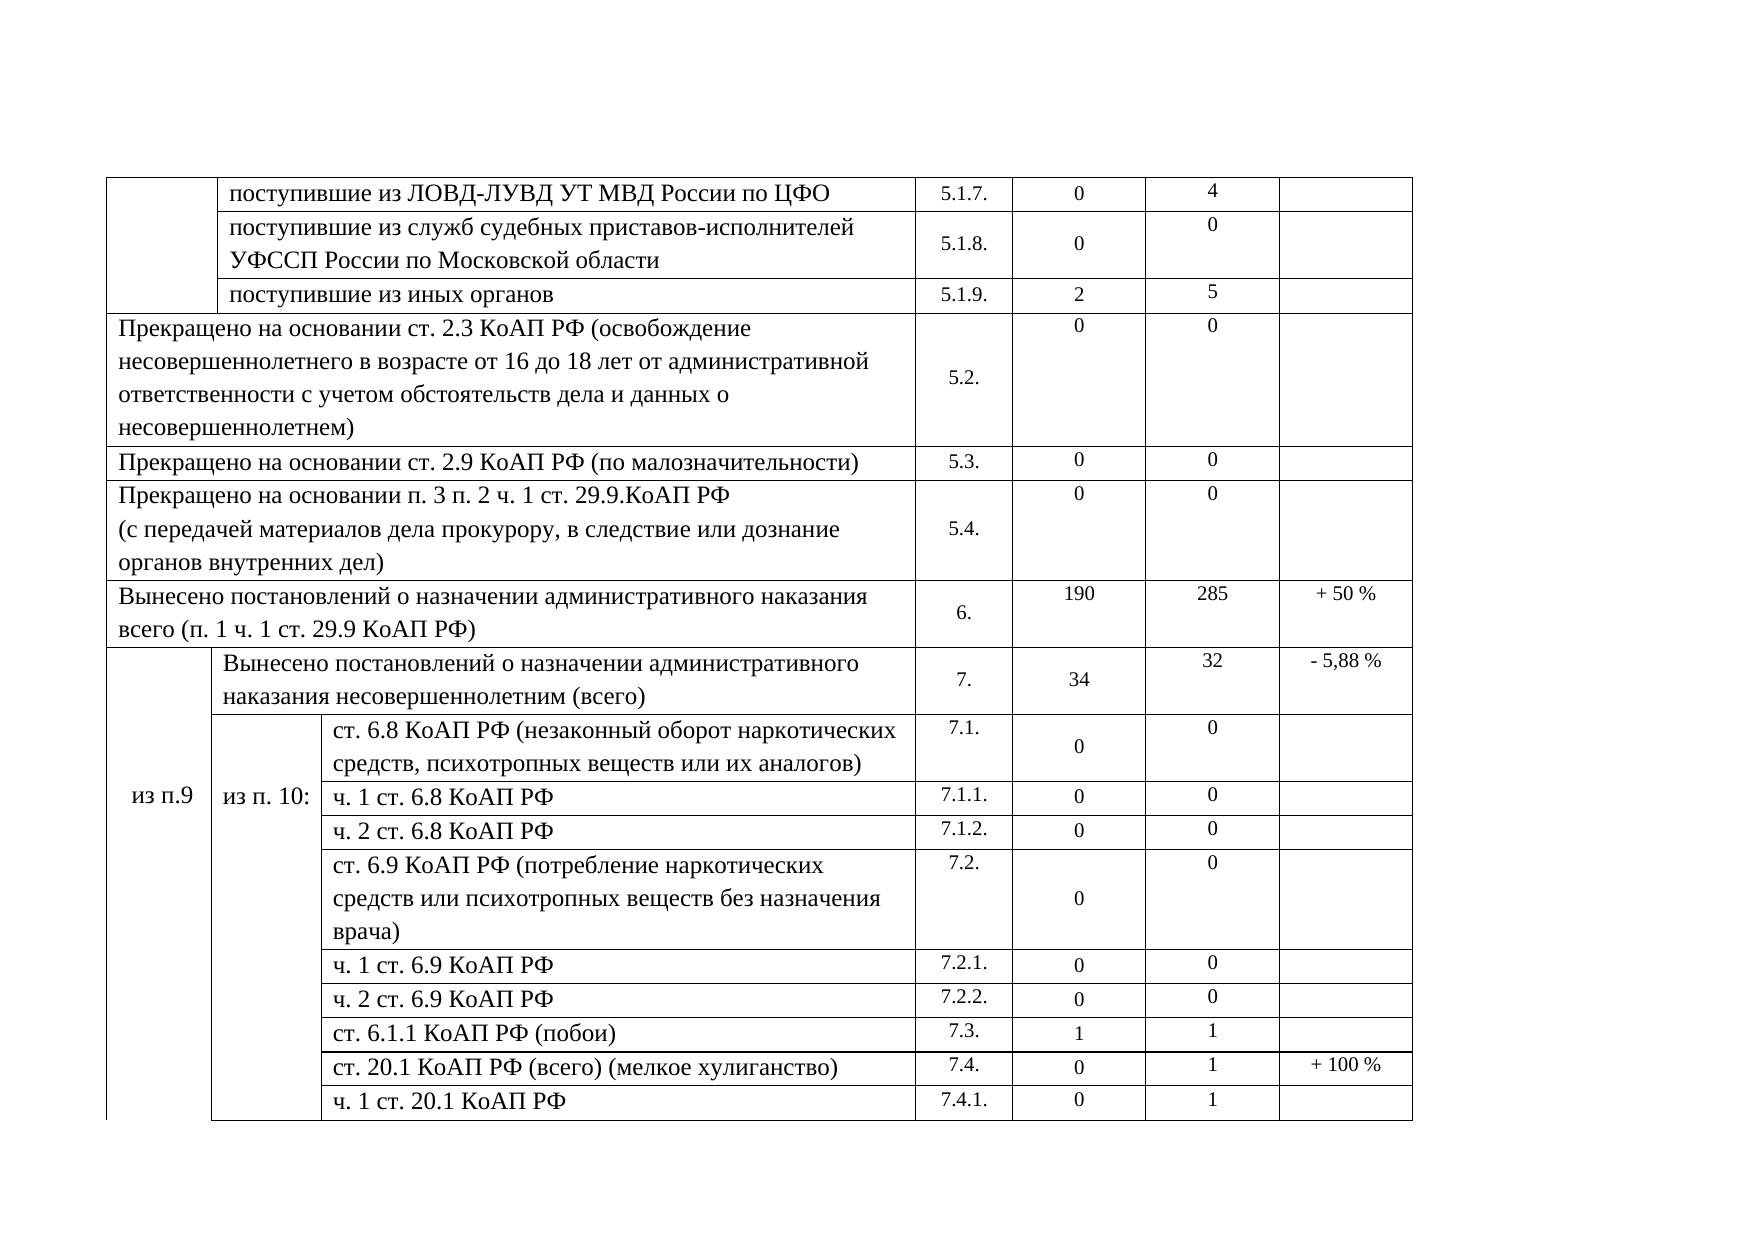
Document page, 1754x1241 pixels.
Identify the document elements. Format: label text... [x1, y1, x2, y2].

table_cell 7.2.2. [916, 984, 1012, 1017]
table_cell + 100 % [1280, 1053, 1412, 1085]
table_cell [1280, 1018, 1412, 1051]
table_cell [1280, 816, 1412, 849]
table_cell 0 [1013, 212, 1145, 278]
table_cell [1280, 850, 1412, 949]
table_cell 1 [1146, 1018, 1279, 1051]
table_cell 0 [1146, 950, 1279, 983]
table_cell ч. 1 ст. 6.8 КоАП РФ [322, 782, 915, 815]
table_cell 0 [1013, 1086, 1145, 1119]
table_cell 32 [1146, 648, 1279, 714]
table_cell 0 [1146, 816, 1279, 849]
table_cell 4 [1146, 178, 1279, 211]
table_cell - 5,88 % [1280, 648, 1412, 714]
table_cell 0 [1013, 782, 1145, 815]
table_cell [1280, 481, 1412, 580]
table_cell [1280, 178, 1412, 211]
table_cell 7.2. [916, 850, 1012, 949]
table_cell ч. 1 ст. 6.9 КоАП РФ [322, 950, 915, 983]
table_cell Вынесено постановлений о назначении административного наказания несовершеннолетним (всего) [212, 648, 915, 714]
table_cell 0 [1013, 816, 1145, 849]
table_cell 7.4.1. [916, 1086, 1012, 1119]
table_cell 0 [1013, 715, 1145, 781]
table_cell 0 [1013, 950, 1145, 983]
table_cell 0 [1146, 850, 1279, 949]
table_cell 5.2. [916, 314, 1012, 446]
table_cell 0 [1146, 984, 1279, 1017]
table_cell 285 [1146, 581, 1279, 647]
table_cell 0 [1146, 447, 1279, 479]
table_cell 5.3. [916, 447, 1012, 479]
table_cell 0 [1013, 314, 1145, 446]
table_cell ст. 20.1 КоАП РФ (всего) (мелкое хулиганство) [322, 1053, 915, 1085]
table_cell 0 [1146, 314, 1279, 446]
table_cell [1280, 1086, 1412, 1119]
table_cell 7.1. [916, 715, 1012, 781]
table_cell ч. 2 ст. 6.9 КоАП РФ [322, 984, 915, 1017]
table_cell 1 [1146, 1086, 1279, 1119]
table_cell Вынесено постановлений о назначении административного наказания всего (п. 1 ч. 1 ст. 29.9 КоАП РФ) [107, 581, 915, 647]
table_cell 7.4. [916, 1053, 1012, 1085]
table_cell 5.4. [916, 481, 1012, 580]
table_cell Прекращено на основании п. 3 п. 2 ч. 1 ст. 29.9.КоАП РФ (с передачей материалов дела прокурору, в следствие или дознание органов внутренних дел) [107, 481, 915, 580]
table_cell ст. 6.9 КоАП РФ (потребление наркотических средств или психотропных веществ без назначения врача) [322, 850, 915, 949]
table_cell [1280, 715, 1412, 781]
table_cell 0 [1013, 178, 1145, 211]
table_cell 190 [1013, 581, 1145, 647]
table_cell [1280, 984, 1412, 1017]
table_cell 1 [1013, 1018, 1145, 1051]
table_cell 0 [1013, 481, 1145, 580]
table_cell ст. 6.1.1 КоАП РФ (побои) [322, 1018, 915, 1051]
table_cell [1280, 447, 1412, 479]
table_cell [1280, 782, 1412, 815]
table_cell 7.1.2. [916, 816, 1012, 849]
table_cell 0 [1013, 984, 1145, 1017]
table_cell 6. [916, 581, 1012, 647]
table_cell 0 [1146, 715, 1279, 781]
table_cell [1280, 950, 1412, 983]
table_cell 0 [1146, 481, 1279, 580]
table_cell 5 [1146, 279, 1279, 312]
table_cell 0 [1146, 212, 1279, 278]
table_cell 7.2.1. [916, 950, 1012, 983]
table_cell ч. 1 ст. 20.1 КоАП РФ [322, 1086, 915, 1119]
table_cell 5.1.8. [916, 212, 1012, 278]
table_cell поступившие из ЛОВД-ЛУВД УТ МВД России по ЦФО [218, 178, 915, 211]
table_cell Прекращено на основании ст. 2.3 КоАП РФ (освобождение несовершеннолетнего в возрасте от 16 до 18 лет от административной ответственности с учетом обстоятельств дела и данных о несовершеннолетнем) [107, 314, 915, 446]
table_cell ст. 6.8 КоАП РФ (незаконный оборот наркотических средств, психотропных веществ или их аналогов) [322, 715, 915, 781]
table_cell 0 [1013, 1053, 1145, 1085]
table_cell 34 [1013, 648, 1145, 714]
table_cell Прекращено на основании ст. 2.9 КоАП РФ (по малозначительности) [107, 447, 915, 479]
table_cell 1 [1146, 1053, 1279, 1085]
table_cell 7. [916, 648, 1012, 714]
table_cell ч. 2 ст. 6.8 КоАП РФ [322, 816, 915, 849]
table_cell 0 [1146, 782, 1279, 815]
table_cell поступившие из иных органов [218, 279, 915, 312]
table_cell [1280, 314, 1412, 446]
table_cell [1280, 279, 1412, 312]
table_cell 5.1.9. [916, 279, 1012, 312]
table_cell 2 [1013, 279, 1145, 312]
table_cell [1280, 212, 1412, 278]
table_cell 7.1.1. [916, 782, 1012, 815]
table_cell 0 [1013, 850, 1145, 949]
table_cell из п. 10: [212, 715, 321, 1119]
table_cell из п.9 [107, 648, 211, 1119]
table_cell + 50 % [1280, 581, 1412, 647]
table_cell поступившие из служб судебных приставов-исполнителей УФССП России по Московской области [218, 212, 915, 278]
table_cell 7.3. [916, 1018, 1012, 1051]
table_cell 5.1.7. [916, 178, 1012, 211]
table_cell 0 [1013, 447, 1145, 479]
